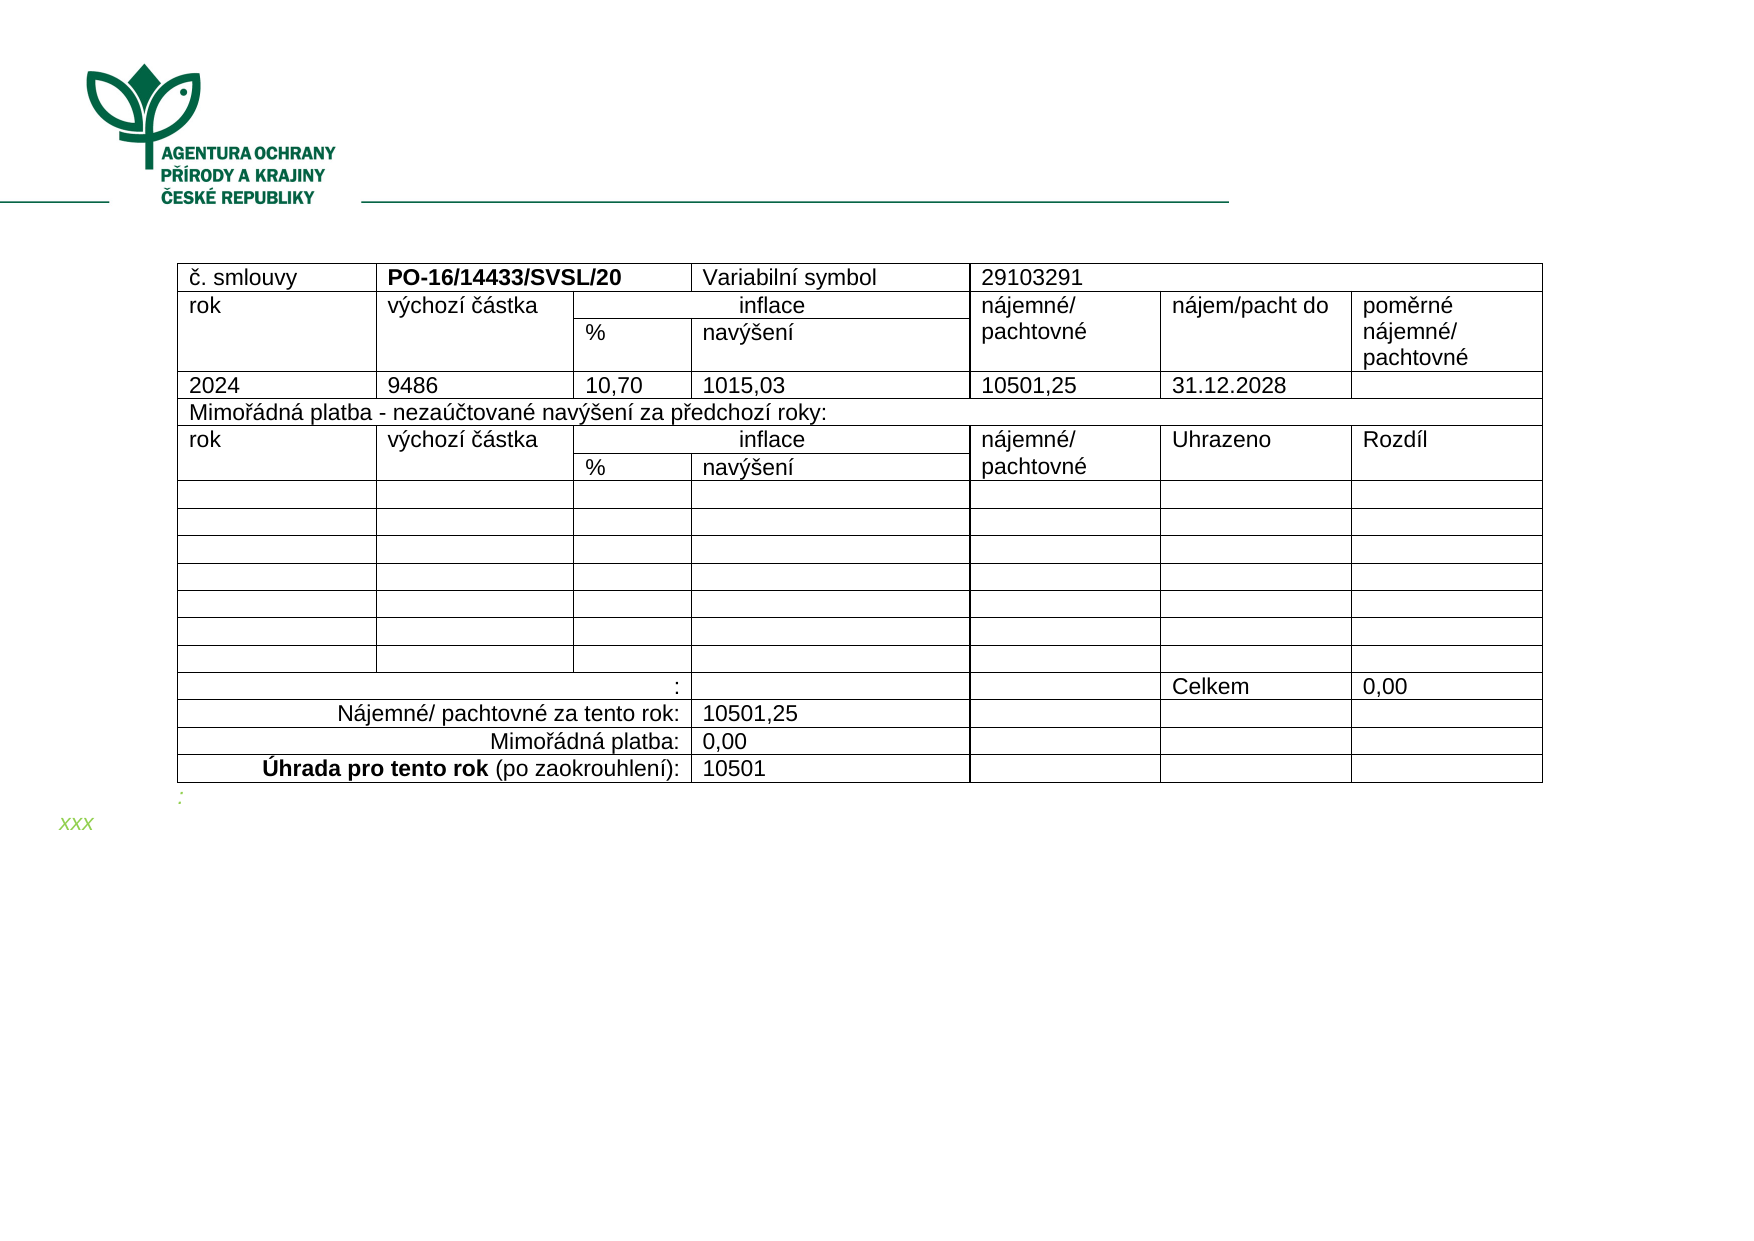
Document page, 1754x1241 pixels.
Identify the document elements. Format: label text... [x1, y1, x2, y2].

table_cell [1352, 728, 1542, 754]
table_cell [1352, 646, 1542, 672]
table_cell inflace [574, 292, 969, 318]
table_cell [971, 673, 1160, 699]
table_cell [178, 564, 376, 590]
table_cell [1352, 372, 1542, 398]
table_cell [1352, 536, 1542, 562]
table_cell [692, 564, 969, 590]
table_cell [1161, 509, 1351, 535]
table_cell [178, 481, 376, 508]
table_cell 10,70 [574, 372, 691, 398]
table_cell [971, 591, 1160, 617]
table_cell : [178, 673, 691, 699]
table_cell nájemné/ pachtovné [971, 426, 1160, 480]
table_cell [1161, 536, 1351, 562]
table_cell 1015,03 [692, 372, 969, 398]
table_cell [377, 591, 573, 617]
table_header č. smlouvy [178, 264, 376, 291]
table_cell [1161, 618, 1351, 644]
table_cell [692, 673, 969, 699]
table_cell Nájemné/ pachtovné za tento rok: [178, 700, 691, 727]
table_cell [377, 646, 573, 672]
table_cell 2024 [178, 372, 376, 398]
table_cell navýšení [692, 454, 969, 480]
table_cell [971, 481, 1160, 508]
table_cell 0,00 [692, 728, 969, 754]
table_cell [574, 481, 691, 508]
table_cell inflace [574, 426, 969, 453]
table_cell % [574, 319, 691, 371]
table_cell [1161, 755, 1351, 782]
table_cell [377, 481, 573, 508]
table_cell 0,00 [1352, 673, 1542, 699]
table_cell [692, 591, 969, 617]
table_cell nájemné/ pachtovné [971, 292, 1160, 371]
table_cell [1352, 509, 1542, 535]
table_cell [178, 591, 376, 617]
table_cell rok [178, 292, 376, 371]
table_cell % [574, 454, 691, 480]
table_cell výchozí částka [377, 426, 573, 480]
table_cell [377, 618, 573, 644]
table_cell [1161, 646, 1351, 672]
table_cell [377, 509, 573, 535]
table_cell [1161, 591, 1351, 617]
table_cell [574, 536, 691, 562]
table_cell [692, 536, 969, 562]
table_cell [1352, 618, 1542, 644]
table_cell [178, 509, 376, 535]
table_cell Mimořádná platba - nezaúčtované navýšení za předchozí roky: [178, 399, 1542, 425]
table_cell 10501,25 [971, 372, 1160, 398]
table_header 29103291 [971, 264, 1542, 291]
table_cell [377, 536, 573, 562]
table_cell [574, 564, 691, 590]
table_cell [1161, 481, 1351, 508]
table_cell poměrné nájemné/ pachtovné [1352, 292, 1542, 371]
table_cell navýšení [692, 319, 969, 371]
table_cell 10501,25 [692, 700, 969, 727]
table_cell [1352, 755, 1542, 782]
table_cell 10501 [692, 755, 969, 782]
table_cell [971, 755, 1160, 782]
table_header Variabilní symbol [692, 264, 969, 291]
table_header PO-16/14433/SVSL/20 [377, 264, 691, 291]
table_cell [178, 618, 376, 644]
table_cell [377, 564, 573, 590]
table_cell [971, 564, 1160, 590]
table_cell [692, 618, 969, 644]
table_cell [574, 618, 691, 644]
picture [0, 0, 1229, 209]
table_cell [971, 728, 1160, 754]
table_cell [574, 591, 691, 617]
table_cell [1161, 700, 1351, 727]
table_cell [1352, 700, 1542, 727]
table_cell [1161, 564, 1351, 590]
table_cell [178, 646, 376, 672]
table_cell [971, 536, 1160, 562]
table_cell [971, 646, 1160, 672]
table_cell [692, 646, 969, 672]
table_cell [1161, 728, 1351, 754]
table_cell 31.12.2028 [1161, 372, 1351, 398]
table_cell 9486 [377, 372, 573, 398]
table_cell [574, 646, 691, 672]
table_cell [692, 509, 969, 535]
table_cell [178, 536, 376, 562]
table_cell [574, 509, 691, 535]
table_cell Celkem [1161, 673, 1351, 699]
table_cell [692, 481, 969, 508]
table_cell Rozdíl [1352, 426, 1542, 480]
table_cell [971, 618, 1160, 644]
table_cell [971, 509, 1160, 535]
table_cell Úhrada pro tento rok (po zaokrouhlení): [178, 755, 691, 782]
table_cell Uhrazeno [1161, 426, 1351, 480]
table_cell Mimořádná platba: [178, 728, 691, 754]
table_cell [1352, 564, 1542, 590]
text : [177, 783, 1710, 809]
table_cell [971, 700, 1160, 727]
text xxx [59, 809, 1710, 835]
table_cell nájem/pacht do [1161, 292, 1351, 371]
table_cell výchozí částka [377, 292, 573, 371]
table_cell [1352, 591, 1542, 617]
table_cell [1352, 481, 1542, 508]
table_cell rok [178, 426, 376, 480]
